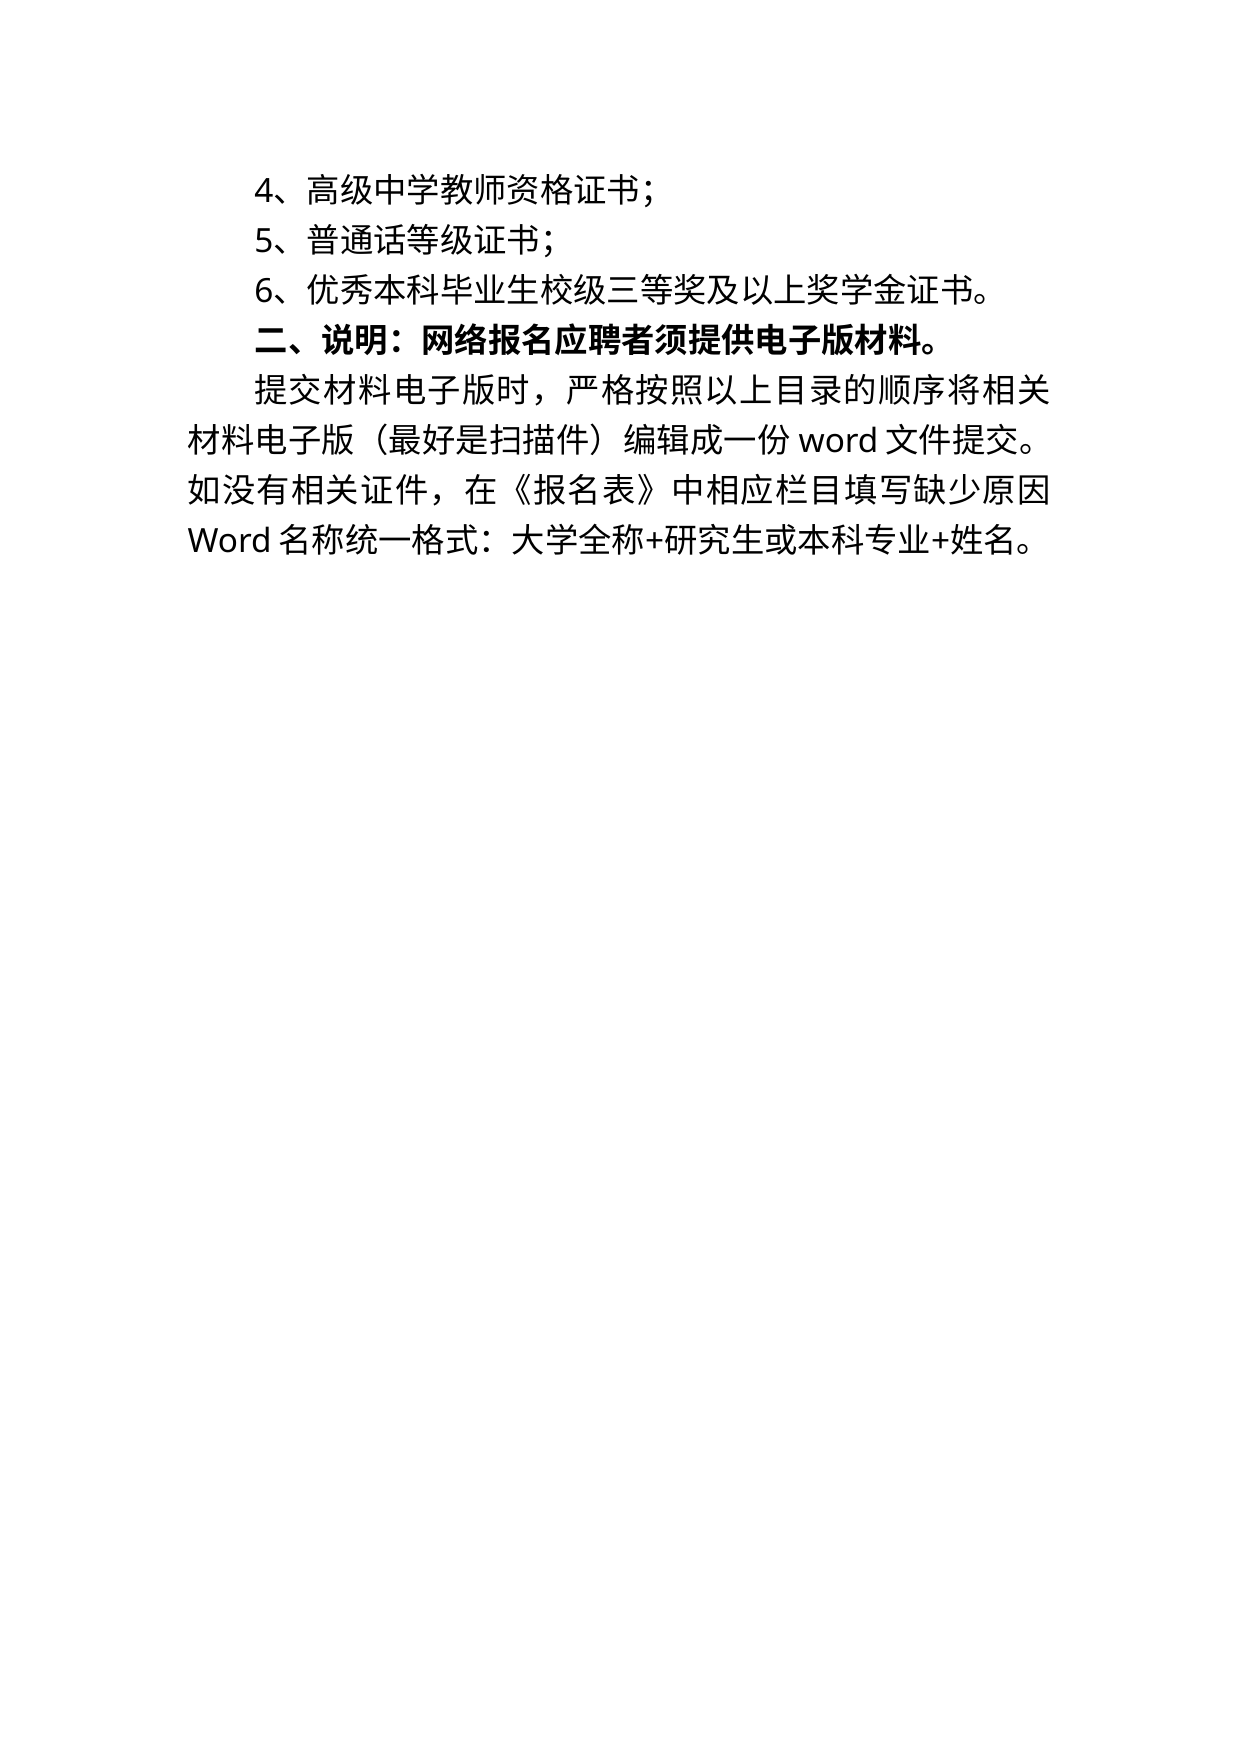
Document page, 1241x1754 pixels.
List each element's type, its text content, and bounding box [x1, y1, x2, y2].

text 二、说明：网络报名应聘者须提供电子版材料。 [187, 312, 1053, 362]
text 提交材料电子版时，严格按照以上目录的顺序将相关材料电子版（最好是扫描件）编辑成一份word文件提交。如没有相关证件，在《报名表》中相应栏目填写缺少原因。Word名称统一格式：大学全称+研究生或本科专业+姓名。 [187, 362, 1053, 562]
text 6、优秀本科毕业生校级三等奖及以上奖学金证书。 [187, 262, 1053, 312]
text 5、普通话等级证书； [187, 212, 1053, 262]
text 4、高级中学教师资格证书； [187, 162, 1053, 212]
